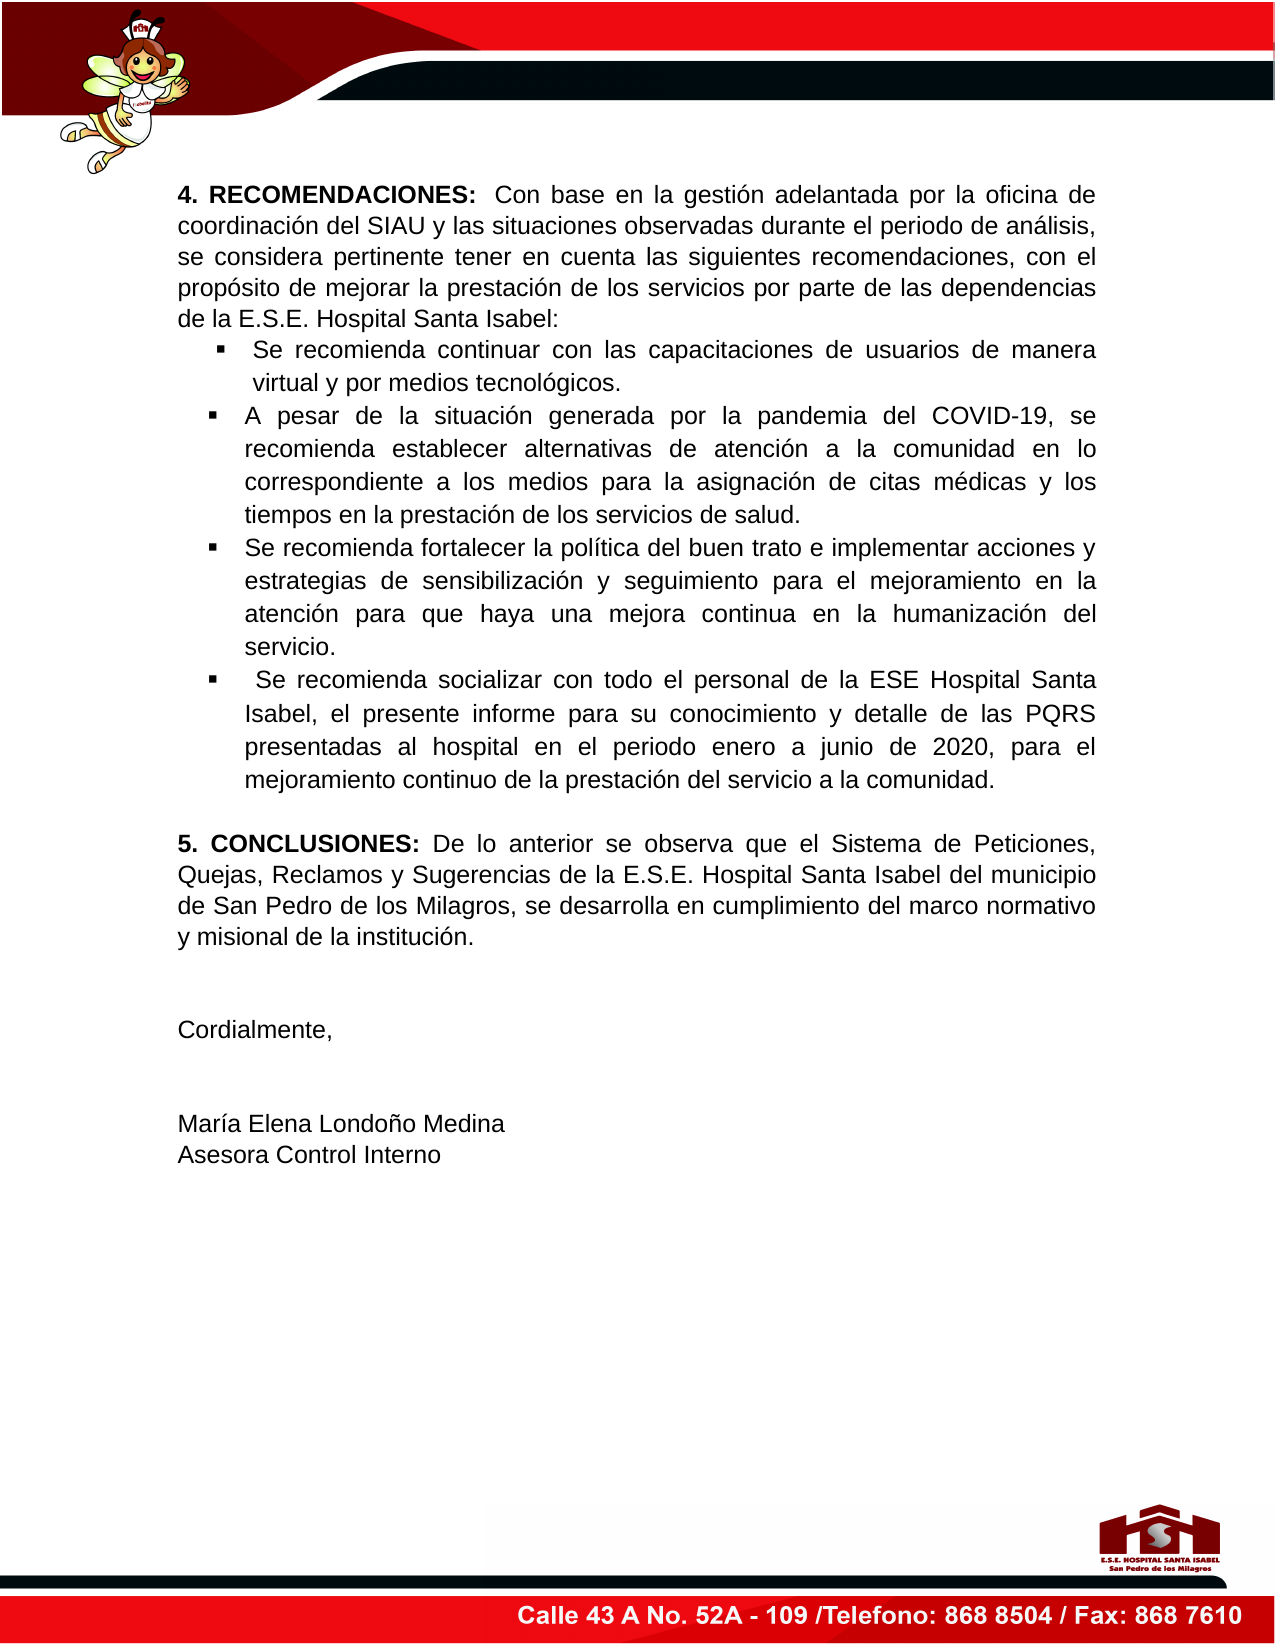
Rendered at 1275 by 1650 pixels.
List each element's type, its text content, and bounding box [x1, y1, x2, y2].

text Cordialmente, [177, 1015, 1098, 1044]
picture [0, 1502, 1275, 1650]
text 5. CONCLUSIONES: De lo anterior se observa que el Sistema de Peticiones, Quejas, Reclamos y Sugerencias de la E.S.E. Hospital Santa Isabel del municipio de San Pedro de los Milagros, se desarrolla en cumplimiento del marco normativo y misional de la institución. [177, 829, 1098, 951]
list Se recomienda continuar con las capacitaciones de usuarios de manera virtual y por medios tecnológicos. [215, 335, 1098, 397]
text 4. RECOMENDACIONES: Con base en la gestión adelantada por la oficina de coordinación del SIAU y las situaciones observadas durante el periodo de análisis, se considera pertinente tener en cuenta las siguientes recomendaciones, con el propósito de mejorar la prestación de los servicios por parte de las dependencias de la E.S.E. Hospital Santa Isabel: [177, 102, 1098, 333]
list Se recomienda socializar con todo el personal de la ESE Hospital Santa Isabel, el presente informe para su conocimiento y detalle de las PQRS presentadas al hospital en el periodo enero a junio de 2020, para el mejoramiento continuo de la prestación del servicio a la comunidad. [207, 665, 1098, 794]
text Asesora Control Interno [177, 1139, 1098, 1168]
list A pesar de la situación generada por la pandemia del COVID-19, se recomienda establecer alternativas de atención a la comunidad en lo correspondiente a los medios para la asignación de citas médicas y los tiempos en la prestación de los servicios de salud. [207, 401, 1098, 529]
picture [2, 2, 1275, 178]
list Se recomienda fortalecer la política del buen trato e implementar acciones y estrategias de sensibilización y seguimiento para el mejoramiento en la atención para que haya una mejora continua en la humanización del servicio. [207, 533, 1098, 661]
text María Elena Londoño Medina [177, 1108, 1098, 1137]
